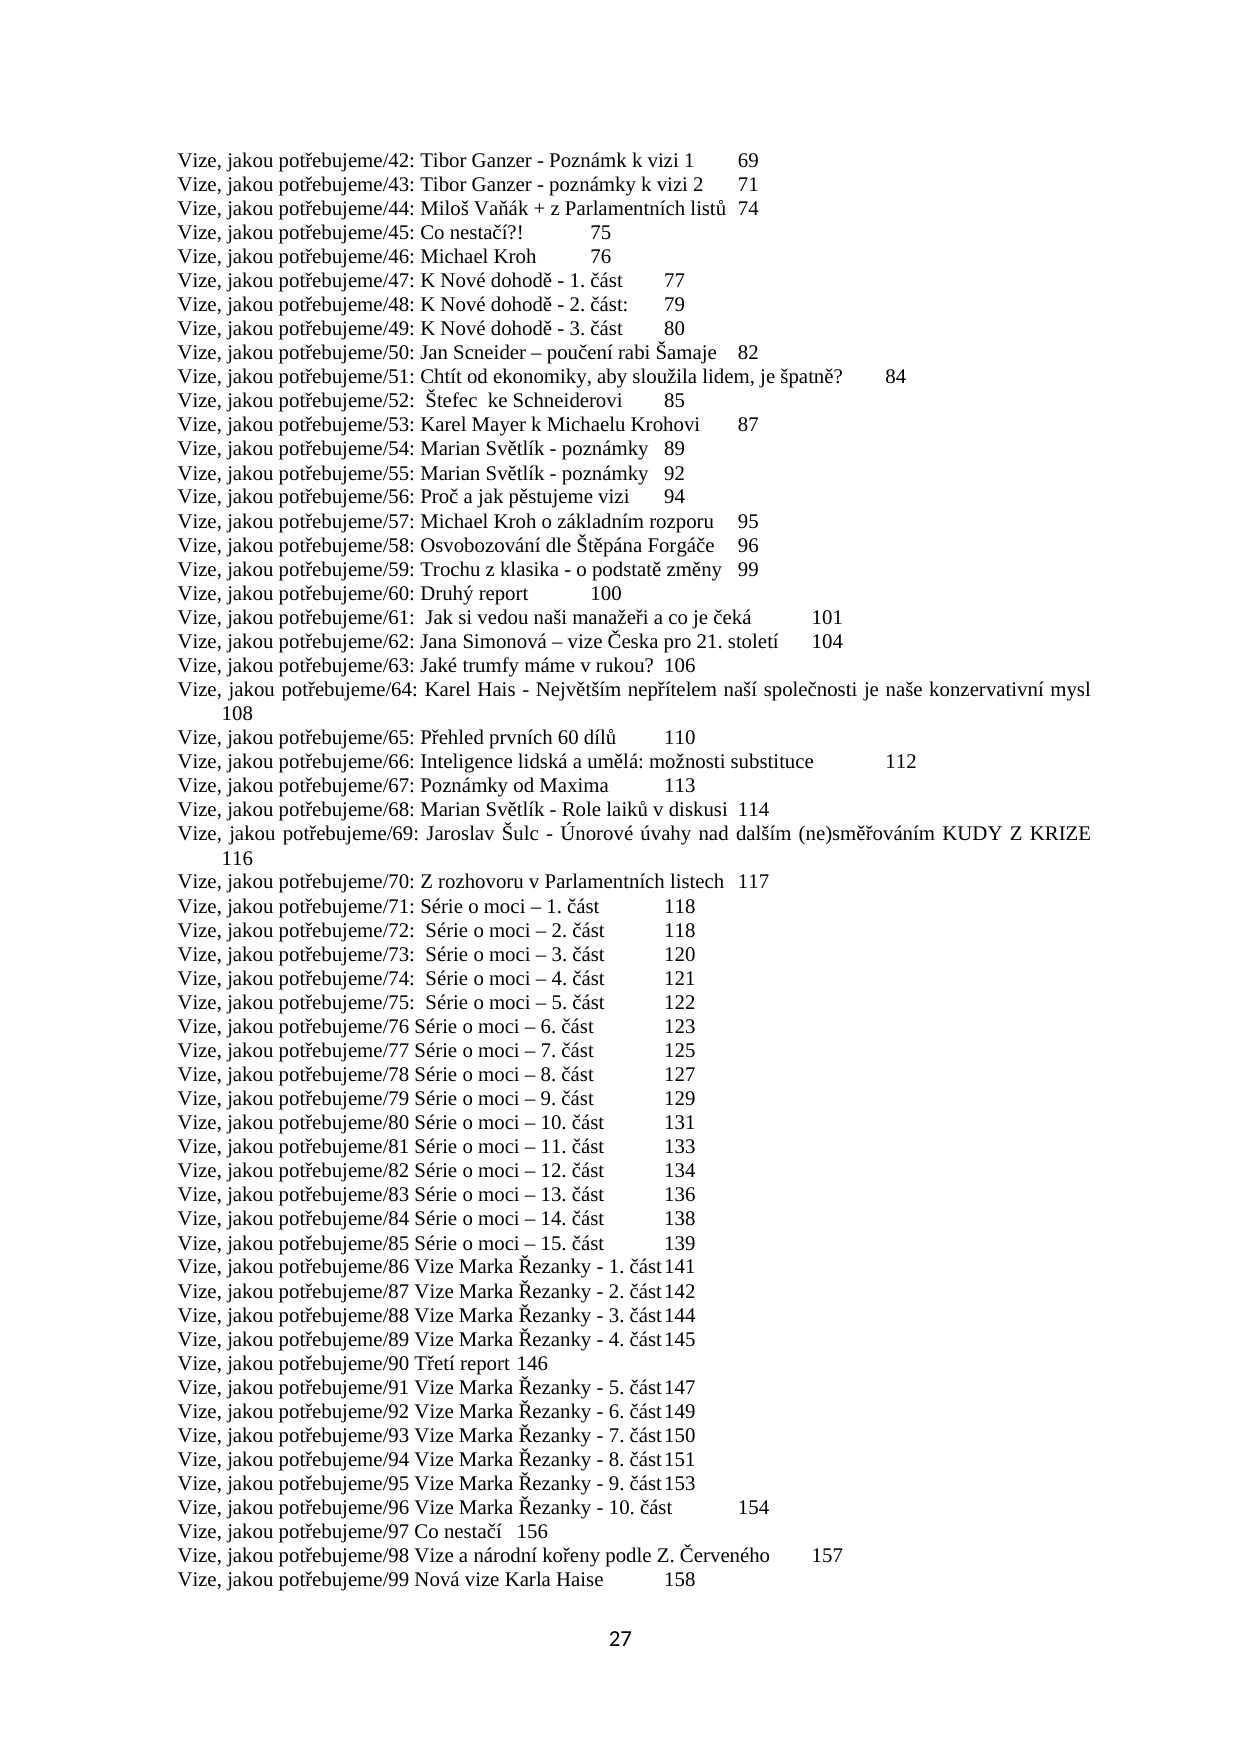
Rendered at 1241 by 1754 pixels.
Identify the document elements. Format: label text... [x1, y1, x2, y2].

text Vize, jakou potřebujeme/49: K Nové dohodě - 3. část 80 [148, 316, 1093, 340]
text Vize, jakou potřebujeme/77 Série o moci – 7. část 125 [148, 1038, 1093, 1062]
text Vize, jakou potřebujeme/45: Co nestačí?! 75 [148, 220, 1093, 244]
text Vize, jakou potřebujeme/89 Vize Marka Řezanky - 4. část 145 [148, 1327, 1093, 1351]
text Vize, jakou potřebujeme/91 Vize Marka Řezanky - 5. část 147 [148, 1375, 1093, 1399]
text Vize, jakou potřebujeme/58: Osvobozování dle Štěpána Forgáče 96 [148, 533, 1093, 557]
text Vize, jakou potřebujeme/52: Štefec ke Schneiderovi 85 [148, 388, 1093, 412]
text Vize, jakou potřebujeme/79 Série o moci – 9. část 129 [148, 1086, 1093, 1110]
text Vize, jakou potřebujeme/42: Tibor Ganzer - Poznámk k vizi 1 69 [148, 148, 1093, 172]
text Vize, jakou potřebujeme/86 Vize Marka Řezanky - 1. část 141 [148, 1254, 1093, 1278]
text Vize, jakou potřebujeme/78 Série o moci – 8. část 127 [148, 1062, 1093, 1086]
text Vize, jakou potřebujeme/48: K Nové dohodě - 2. část: 79 [148, 292, 1093, 316]
text Vize, jakou potřebujeme/97 Co nestačí 156 [148, 1519, 1093, 1543]
text Vize, jakou potřebujeme/68: Marian Světlík - Role laiků v diskusi 114 [148, 797, 1093, 821]
text Vize, jakou potřebujeme/98 Vize a národní kořeny podle Z. Červeného 157 [148, 1543, 1093, 1567]
text Vize, jakou potřebujeme/87 Vize Marka Řezanky - 2. část 142 [148, 1278, 1093, 1303]
text Vize, jakou potřebujeme/83 Série o moci – 13. část 136 [148, 1182, 1093, 1206]
text Vize, jakou potřebujeme/61: Jak si vedou naši manažeři a co je čeká 101 [148, 605, 1093, 629]
text Vize, jakou potřebujeme/72: Série o moci – 2. část 118 [148, 918, 1093, 942]
text Vize, jakou potřebujeme/75: Série o moci – 5. část 122 [148, 990, 1093, 1014]
text Vize, jakou potřebujeme/67: Poznámky od Maxima 113 [148, 773, 1093, 797]
text Vize, jakou potřebujeme/43: Tibor Ganzer - poznámky k vizi 2 71 [148, 172, 1093, 196]
text Vize, jakou potřebujeme/62: Jana Simonová – vize Česka pro 21. století 104 [148, 629, 1093, 653]
text Vize, jakou potřebujeme/66: Inteligence lidská a umělá: možnosti substituce 112 [148, 749, 1093, 773]
text Vize, jakou potřebujeme/71: Série o moci – 1. část 118 [148, 893, 1093, 918]
text Vize, jakou potřebujeme/76 Série o moci – 6. část 123 [148, 1014, 1093, 1038]
text Vize, jakou potřebujeme/82 Série o moci – 12. část 134 [148, 1158, 1093, 1182]
text Vize, jakou potřebujeme/90 Třetí report 146 [148, 1351, 1093, 1375]
text Vize, jakou potřebujeme/84 Série o moci – 14. část 138 [148, 1206, 1093, 1230]
text Vize, jakou potřebujeme/93 Vize Marka Řezanky - 7. část 150 [148, 1423, 1093, 1447]
text Vize, jakou potřebujeme/47: K Nové dohodě - 1. část 77 [148, 268, 1093, 292]
text Vize, jakou potřebujeme/92 Vize Marka Řezanky - 6. část 149 [148, 1399, 1093, 1423]
text Vize, jakou potřebujeme/56: Proč a jak pěstujeme vizi 94 [148, 484, 1093, 508]
text Vize, jakou potřebujeme/63: Jaké trumfy máme v rukou? 106 [148, 653, 1093, 677]
text Vize, jakou potřebujeme/54: Marian Světlík - poznámky 89 [148, 436, 1093, 460]
text Vize, jakou potřebujeme/60: Druhý report 100 [148, 581, 1093, 605]
text Vize, jakou potřebujeme/59: Trochu z klasika - o podstatě změny 99 [148, 557, 1093, 581]
text Vize, jakou potřebujeme/85 Série o moci – 15. část 139 [148, 1230, 1093, 1254]
text Vize, jakou potřebujeme/51: Chtít od ekonomiky, aby sloužila lidem, je špatně? 84 [148, 364, 1093, 388]
text Vize, jakou potřebujeme/81 Série o moci – 11. část 133 [148, 1134, 1093, 1158]
text Vize, jakou potřebujeme/99 Nová vize Karla Haise 158 [148, 1567, 1093, 1591]
text Vize, jakou potřebujeme/96 Vize Marka Řezanky - 10. část 154 [148, 1495, 1093, 1519]
text Vize, jakou potřebujeme/74: Série o moci – 4. část 121 [148, 966, 1093, 990]
text Vize, jakou potřebujeme/53: Karel Mayer k Michaelu Krohovi 87 [148, 412, 1093, 436]
text Vize, jakou potřebujeme/69: Jaroslav Šulc - Únorové úvahy nad dalším (ne)směřováním KUDY Z KRIZE 116 [148, 821, 1093, 869]
text Vize, jakou potřebujeme/57: Michael Kroh o základním rozporu 95 [148, 508, 1093, 533]
text Vize, jakou potřebujeme/70: Z rozhovoru v Parlamentních listech 117 [148, 869, 1093, 893]
text Vize, jakou potřebujeme/95 Vize Marka Řezanky - 9. část 153 [148, 1471, 1093, 1495]
text Vize, jakou potřebujeme/46: Michael Kroh 76 [148, 244, 1093, 268]
text Vize, jakou potřebujeme/50: Jan Scneider – poučení rabi Šamaje 82 [148, 340, 1093, 364]
text Vize, jakou potřebujeme/55: Marian Světlík - poznámky 92 [148, 460, 1093, 484]
text Vize, jakou potřebujeme/65: Přehled prvních 60 dílů 110 [148, 725, 1093, 749]
text Vize, jakou potřebujeme/44: Miloš Vaňák + z Parlamentních listů 74 [148, 196, 1093, 220]
text Vize, jakou potřebujeme/64: Karel Hais - Největším nepřítelem naší společnosti je naše konzervativní mysl 108 [148, 677, 1093, 725]
text Vize, jakou potřebujeme/94 Vize Marka Řezanky - 8. část 151 [148, 1447, 1093, 1471]
text Vize, jakou potřebujeme/73: Série o moci – 3. část 120 [148, 942, 1093, 966]
text Vize, jakou potřebujeme/88 Vize Marka Řezanky - 3. část 144 [148, 1303, 1093, 1327]
text Vize, jakou potřebujeme/80 Série o moci – 10. část 131 [148, 1110, 1093, 1134]
